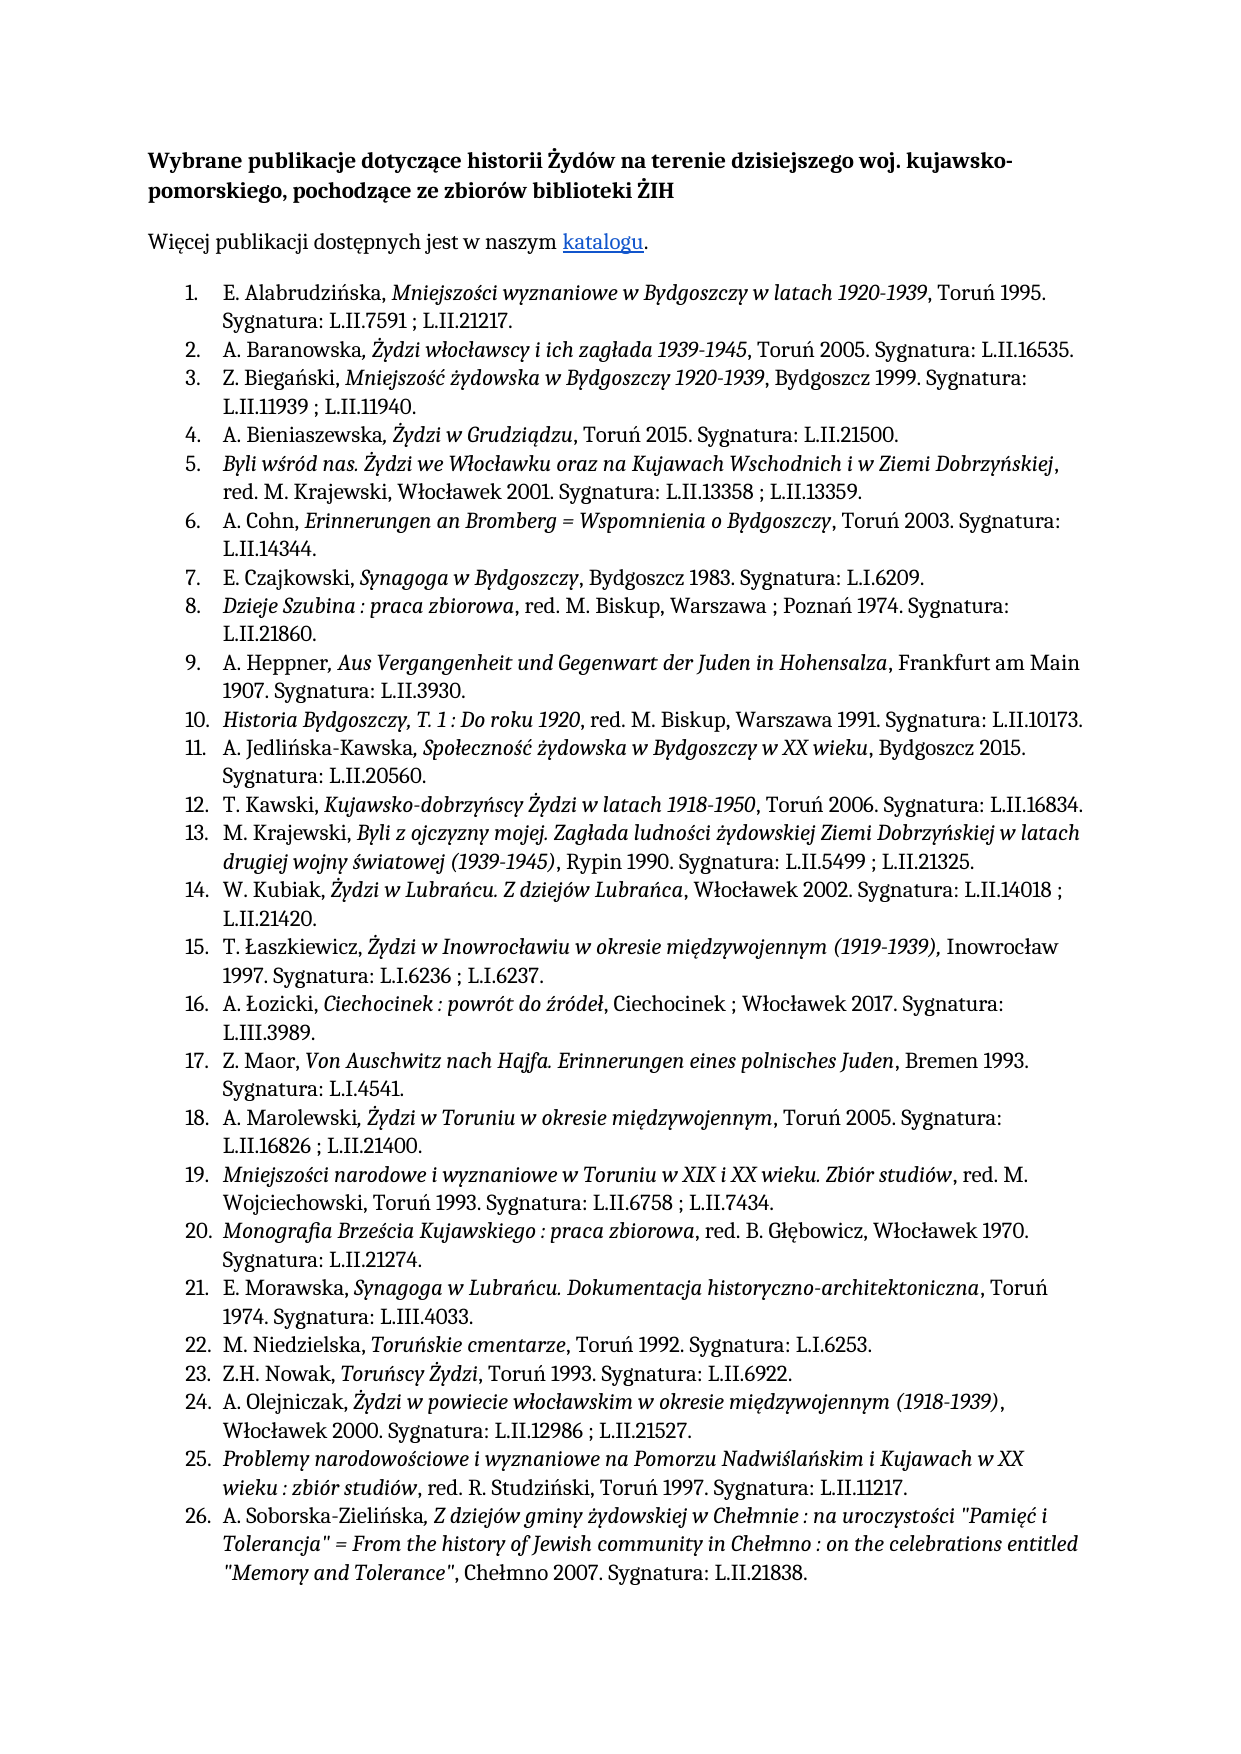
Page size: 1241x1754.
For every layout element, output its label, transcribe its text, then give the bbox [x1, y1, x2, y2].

list T. Kawski, Kujawsko-dobrzyńscy Żydzi w latach 1918-1950, Toruń 2006. Sygnatura: L.II.16834. [185, 792, 1093, 818]
list A. Cohn, Erinnerungen an Bromberg = Wspomnienia o Bydgoszczy, Toruń 2003. Sygnatura: L.II.14344. [185, 507, 1093, 562]
list Monografia Brześcia Kujawskiego : praca zbiorowa, red. B. Głębowicz, Włocławek 1970. Sygnatura: L.II.21274. [185, 1218, 1093, 1273]
list A. Olejniczak, Żydzi w powiecie włocławskim w okresie międzywojennym (1918-1939), Włocławek 2000. Sygnatura: L.II.12986 ; L.II.21527. [185, 1389, 1093, 1444]
list Z. Maor, Von Auschwitz nach Hajfa. Erinnerungen eines polnisches Juden, Bremen 1993. Sygnatura: L.I.4541. [185, 1048, 1093, 1102]
list A. Soborska-Zielińska, Z dziejów gminy żydowskiej w Chełmnie : na uroczystości "Pamięć i Tolerancja" = From the history of Jewish community in Chełmno : on the celebrations entitled "Memory and Tolerance", Chełmno 2007. Sygnatura: L.II.21838. [185, 1503, 1093, 1586]
list Z.H. Nowak, Toruńscy Żydzi, Toruń 1993. Sygnatura: L.II.6922. [185, 1361, 1093, 1387]
list Z. Biegański, Mniejszość żydowska w Bydgoszczy 1920-1939, Bydgoszcz 1999. Sygnatura: L.II.11939 ; L.II.11940. [185, 365, 1093, 420]
list E. Alabrudzińska, Mniejszości wyznaniowe w Bydgoszczy w latach 1920-1939, Toruń 1995. Sygnatura: L.II.7591 ; L.II.21217. [185, 280, 1093, 335]
list W. Kubiak, Żydzi w Lubrańcu. Z dziejów Lubrańca, Włocławek 2002. Sygnatura: L.II.14018 ; L.II.21420. [185, 877, 1093, 932]
list Dzieje Szubina : praca zbiorowa, red. M. Biskup, Warszawa ; Poznań 1974. Sygnatura: L.II.21860. [185, 593, 1093, 647]
list M. Krajewski, Byli z ojczyzny mojej. Zagłada ludności żydowskiej Ziemi Dobrzyńskiej w latach drugiej wojny światowej (1939-1945), Rypin 1990. Sygnatura: L.II.5499 ; L.II.21325. [185, 820, 1093, 875]
list A. Bieniaszewska, Żydzi w Grudziądzu, Toruń 2015. Sygnatura: L.II.21500. [185, 422, 1093, 448]
list Byli wśród nas. Żydzi we Włocławku oraz na Kujawach Wschodnich i w Ziemi Dobrzyńskiej, red. M. Krajewski, Włocławek 2001. Sygnatura: L.II.13358 ; L.II.13359. [185, 451, 1093, 505]
list T. Łaszkiewicz, Żydzi w Inowrocławiu w okresie międzywojennym (1919-1939), Inowrocław 1997. Sygnatura: L.I.6236 ; L.I.6237. [185, 934, 1093, 989]
list A. Heppner, Aus Vergangenheit und Gegenwart der Juden in Hohensalza, Frankfurt am Main 1907. Sygnatura: L.II.3930. [185, 649, 1093, 704]
list Problemy narodowościowe i wyznaniowe na Pomorzu Nadwiślańskim i Kujawach w XX wieku : zbiór studiów, red. R. Studziński, Toruń 1997. Sygnatura: L.II.11217. [185, 1446, 1093, 1501]
text Wybrane publikacje dotyczące historii Żydów na terenie dzisiejszego woj. kujawsko-pomorskiego, pochodzące ze zbiorów biblioteki ŻIH [148, 148, 1093, 204]
list M. Niedzielska, Toruńskie cmentarze, Toruń 1992. Sygnatura: L.I.6253. [185, 1332, 1093, 1358]
list A. Łozicki, Ciechocinek : powrót do źródeł, Ciechocinek ; Włocławek 2017. Sygnatura: L.III.3989. [185, 991, 1093, 1046]
list A. Jedlińska-Kawska, Społeczność żydowska w Bydgoszczy w XX wieku, Bydgoszcz 2015. Sygnatura: L.II.20560. [185, 735, 1093, 790]
list A. Marolewski, Żydzi w Toruniu w okresie międzywojennym, Toruń 2005. Sygnatura: L.II.16826 ; L.II.21400. [185, 1104, 1093, 1159]
list Mniejszości narodowe i wyznaniowe w Toruniu w XIX i XX wieku. Zbiór studiów, red. M. Wojciechowski, Toruń 1993. Sygnatura: L.II.6758 ; L.II.7434. [185, 1161, 1093, 1216]
list E. Morawska, Synagoga w Lubrańcu. Dokumentacja historyczno-architektoniczna, Toruń 1974. Sygnatura: L.III.4033. [185, 1275, 1093, 1330]
list Historia Bydgoszczy, T. 1 : Do roku 1920, red. M. Biskup, Warszawa 1991. Sygnatura: L.II.10173. [185, 706, 1093, 733]
text Więcej publikacji dostępnych jest w naszym katalogu. [148, 229, 1093, 255]
list E. Czajkowski, Synagoga w Bydgoszczy, Bydgoszcz 1983. Sygnatura: L.I.6209. [185, 564, 1093, 591]
list A. Baranowska, Żydzi włocławscy i ich zagłada 1939-1945, Toruń 2005. Sygnatura: L.II.16535. [185, 337, 1093, 363]
